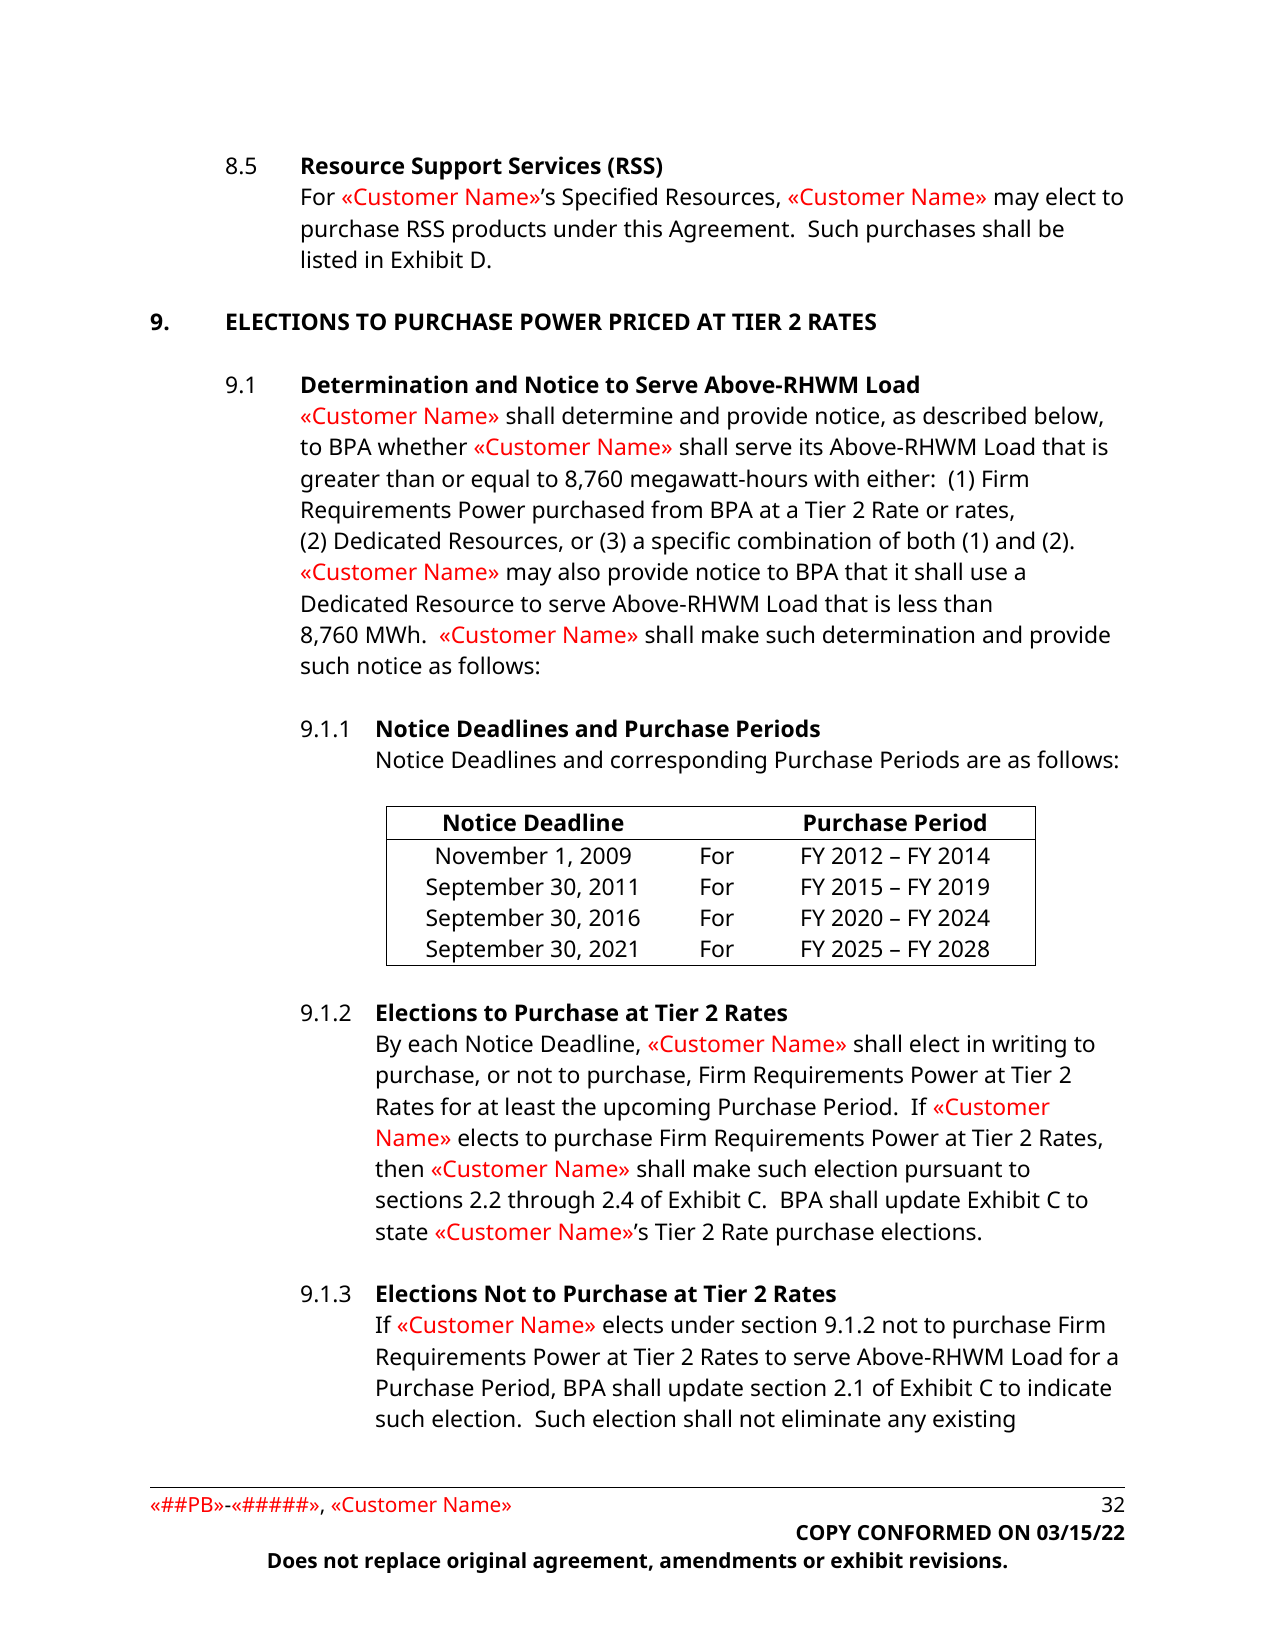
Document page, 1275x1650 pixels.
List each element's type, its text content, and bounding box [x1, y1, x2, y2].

table_header [679, 807, 754, 838]
table_cell September 30, 2021 [387, 933, 679, 964]
table_cell FY 2020 – FY 2024 [754, 902, 1035, 933]
text «Customer Name» shall determine and provide notice, as described below, to BPA whether «Customer Name» shall serve its Above-RHWM Load that is greater than or equal to 8,760 megawatt-hours with either: (1) Firm Requirements Power purchased from BPA at a Tier 2 Rate or rates, (2) Dedicated Resources, or (3) a specific combination of both (1) and (2). «Customer Name» may also provide notice to BPA that it shall use a Dedicated Resource to serve Above-RHWM Load that is less than 8,760 MWh. «Customer Name» shall make such determination and provide such notice as follows: [300, 400, 1125, 681]
table_cell FY 2015 – FY 2019 [754, 871, 1035, 902]
text By each Notice Deadline, «Customer Name» shall elect in writing to purchase, or not to purchase, Firm Requirements Power at Tier 2 Rates for at least the upcoming Purchase Period. If «Customer Name» elects to purchase Firm Requirements Power at Tier 2 Rates, then «Customer Name» shall make such election pursuant to sections 2.2 through 2.4 of Exhibit C. BPA shall update Exhibit C to state «Customer Name»’s Tier 2 Rate purchase elections. [375, 1028, 1125, 1247]
text 8.5 Resource Support Services (RSS) [225, 150, 1125, 181]
text 9.1.2 Elections to Purchase at Tier 2 Rates [300, 997, 1125, 1028]
table_header Notice Deadline [387, 807, 679, 838]
text 9.1.3 Elections Not to Purchase at Tier 2 Rates [300, 1278, 1125, 1309]
table_cell For [679, 902, 754, 933]
table_cell November 1, 2009 [387, 840, 679, 871]
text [375, 1309, 1125, 1434]
text For «Customer Name»’s Specified Resources, «Customer Name» may elect to purchase RSS products under this Agreement. Such purchases shall be listed in Exhibit D. [300, 181, 1125, 275]
text 9. ELECTIONS TO PURCHASE POWER PRICED AT TIER 2 RATES(08/15/08 Version) [150, 306, 1125, 337]
table_cell FY 2025 – FY 2028 [754, 933, 1035, 964]
table_cell For [679, 871, 754, 902]
table_cell For [679, 933, 754, 964]
table_cell September 30, 2011 [387, 871, 679, 902]
table_cell FY 2012 – FY 2014 [754, 840, 1035, 871]
table_cell September 30, 2016 [387, 902, 679, 933]
text Notice Deadlines and corresponding Purchase Periods are as follows: [375, 744, 1125, 775]
text 9.1 Determination and Notice to Serve Above-RHWM Load(07/21/09 Version) [225, 369, 1125, 400]
text 9.1.1 Notice Deadlines and Purchase Periods [300, 712, 1125, 744]
table_cell For [679, 840, 754, 871]
table_header Purchase Period [754, 807, 1035, 838]
